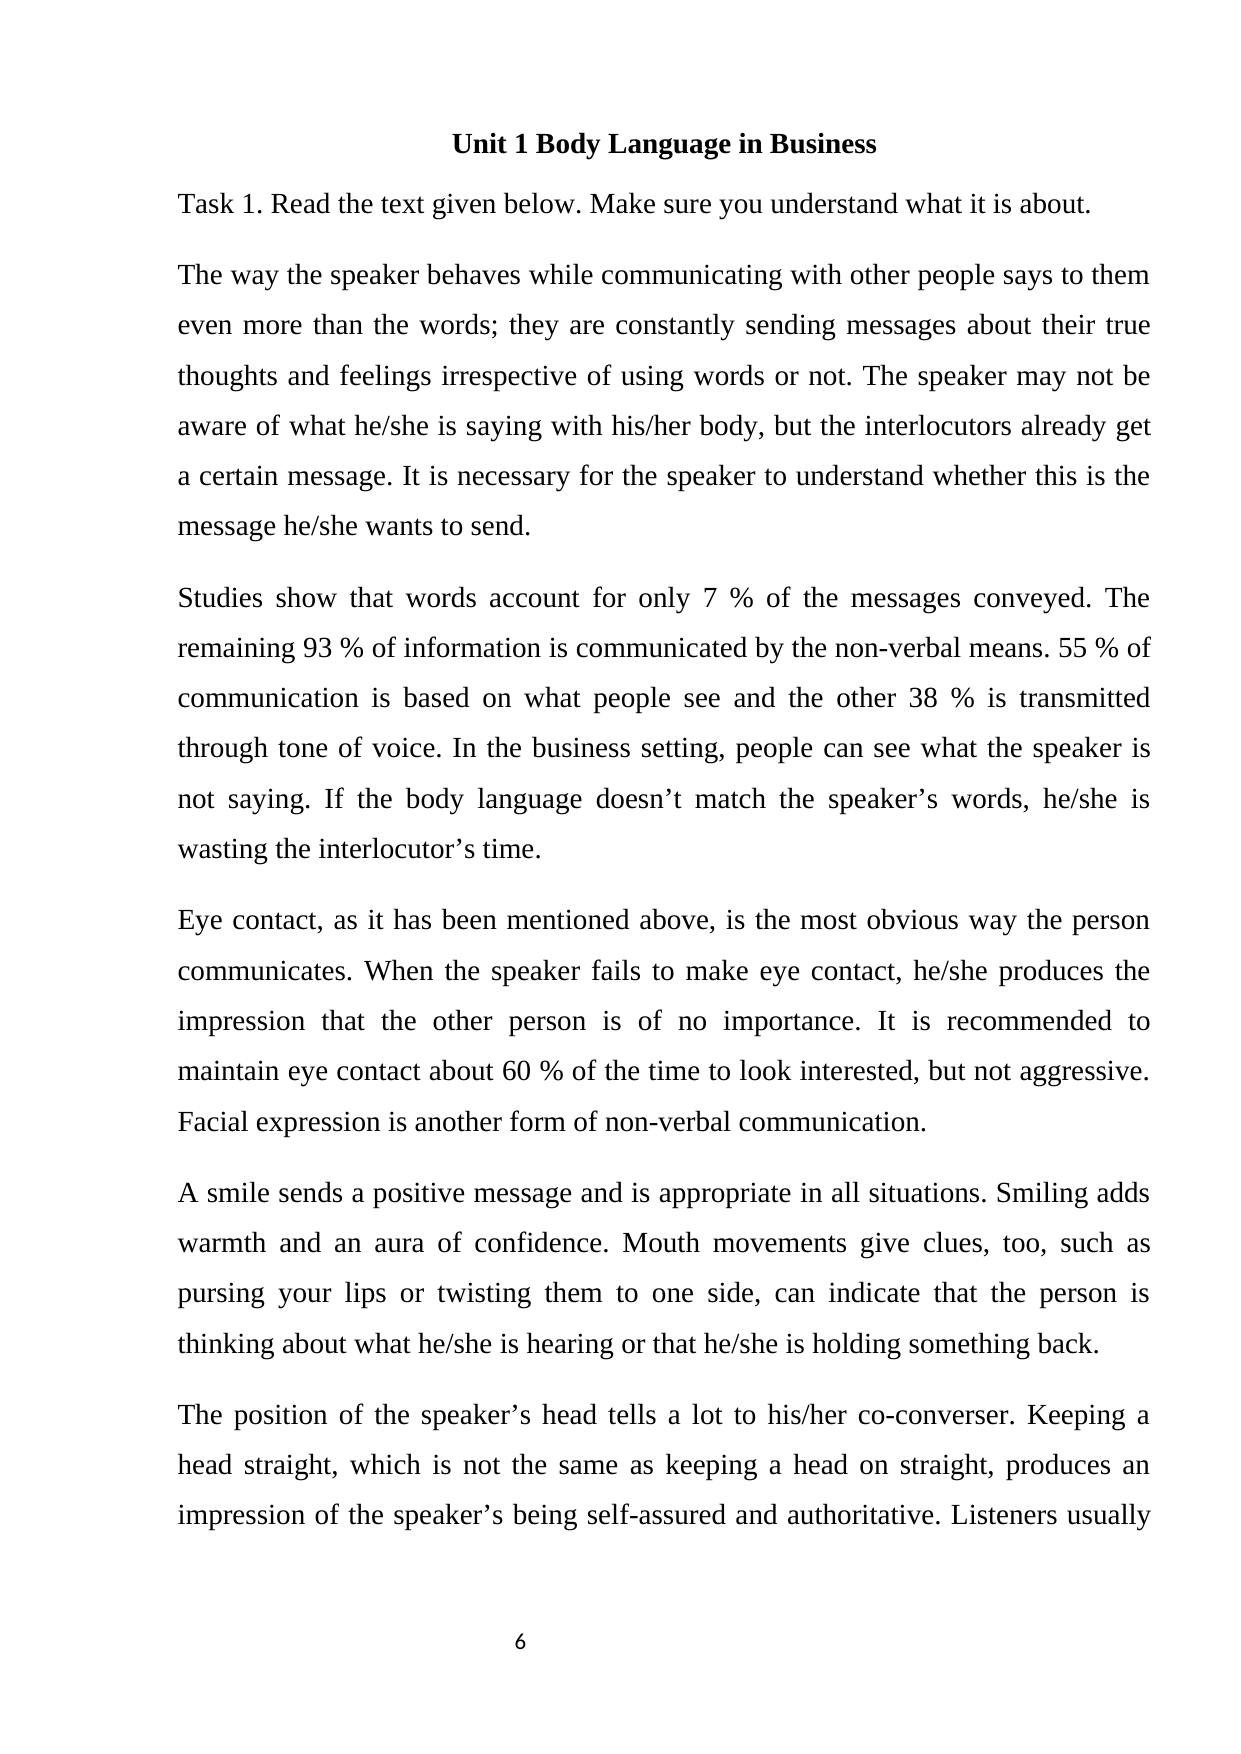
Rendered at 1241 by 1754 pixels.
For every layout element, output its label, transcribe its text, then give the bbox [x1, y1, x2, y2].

text Task 1. Read the text given below. Make sure you understand what it is about. [177, 186, 1152, 219]
text Eye contact, as it has been mentioned above, is the most obvious way the person communicates. When the speaker fails to make eye contact, he/she produces the impression that the other person is of no importance. It is recommended to maintain eye contact about 60 % of the time to look interested, but not aggressive. Facial expression is another form of non-verbal communication. [177, 902, 1152, 1137]
text Unit 1 Body Language in Business [177, 126, 1152, 160]
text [177, 1397, 1152, 1531]
text The way the speaker behaves while communicating with other people says to them even more than the words; they are constantly sending messages about their true thoughts and feelings irrespective of using words or not. The speaker may not be aware of what he/she is saying with his/her body, but the interlocutors already get a certain message. It is necessary for the speaker to understand whether this is the message he/she wants to send. [177, 257, 1152, 542]
text Studies show that words account for only 7 % of the messages conveyed. The remaining 93 % of information is communicated by the non-verbal means. 55 % of communication is based on what people see and the other 38 % is transmitted through tone of voice. In the business setting, people can see what the speaker is not saying. If the body language doesn’t match the speaker’s words, he/she is wasting the interlocutor’s time. [177, 580, 1152, 865]
text A smile sends a positive message and is appropriate in all situations. Smiling adds warmth and an aura of confidence. Mouth movements give clues, too, such as pursing your lips or twisting them to one side, can indicate that the person is thinking about what he/she is hearing or that he/she is holding something back. [177, 1175, 1152, 1359]
